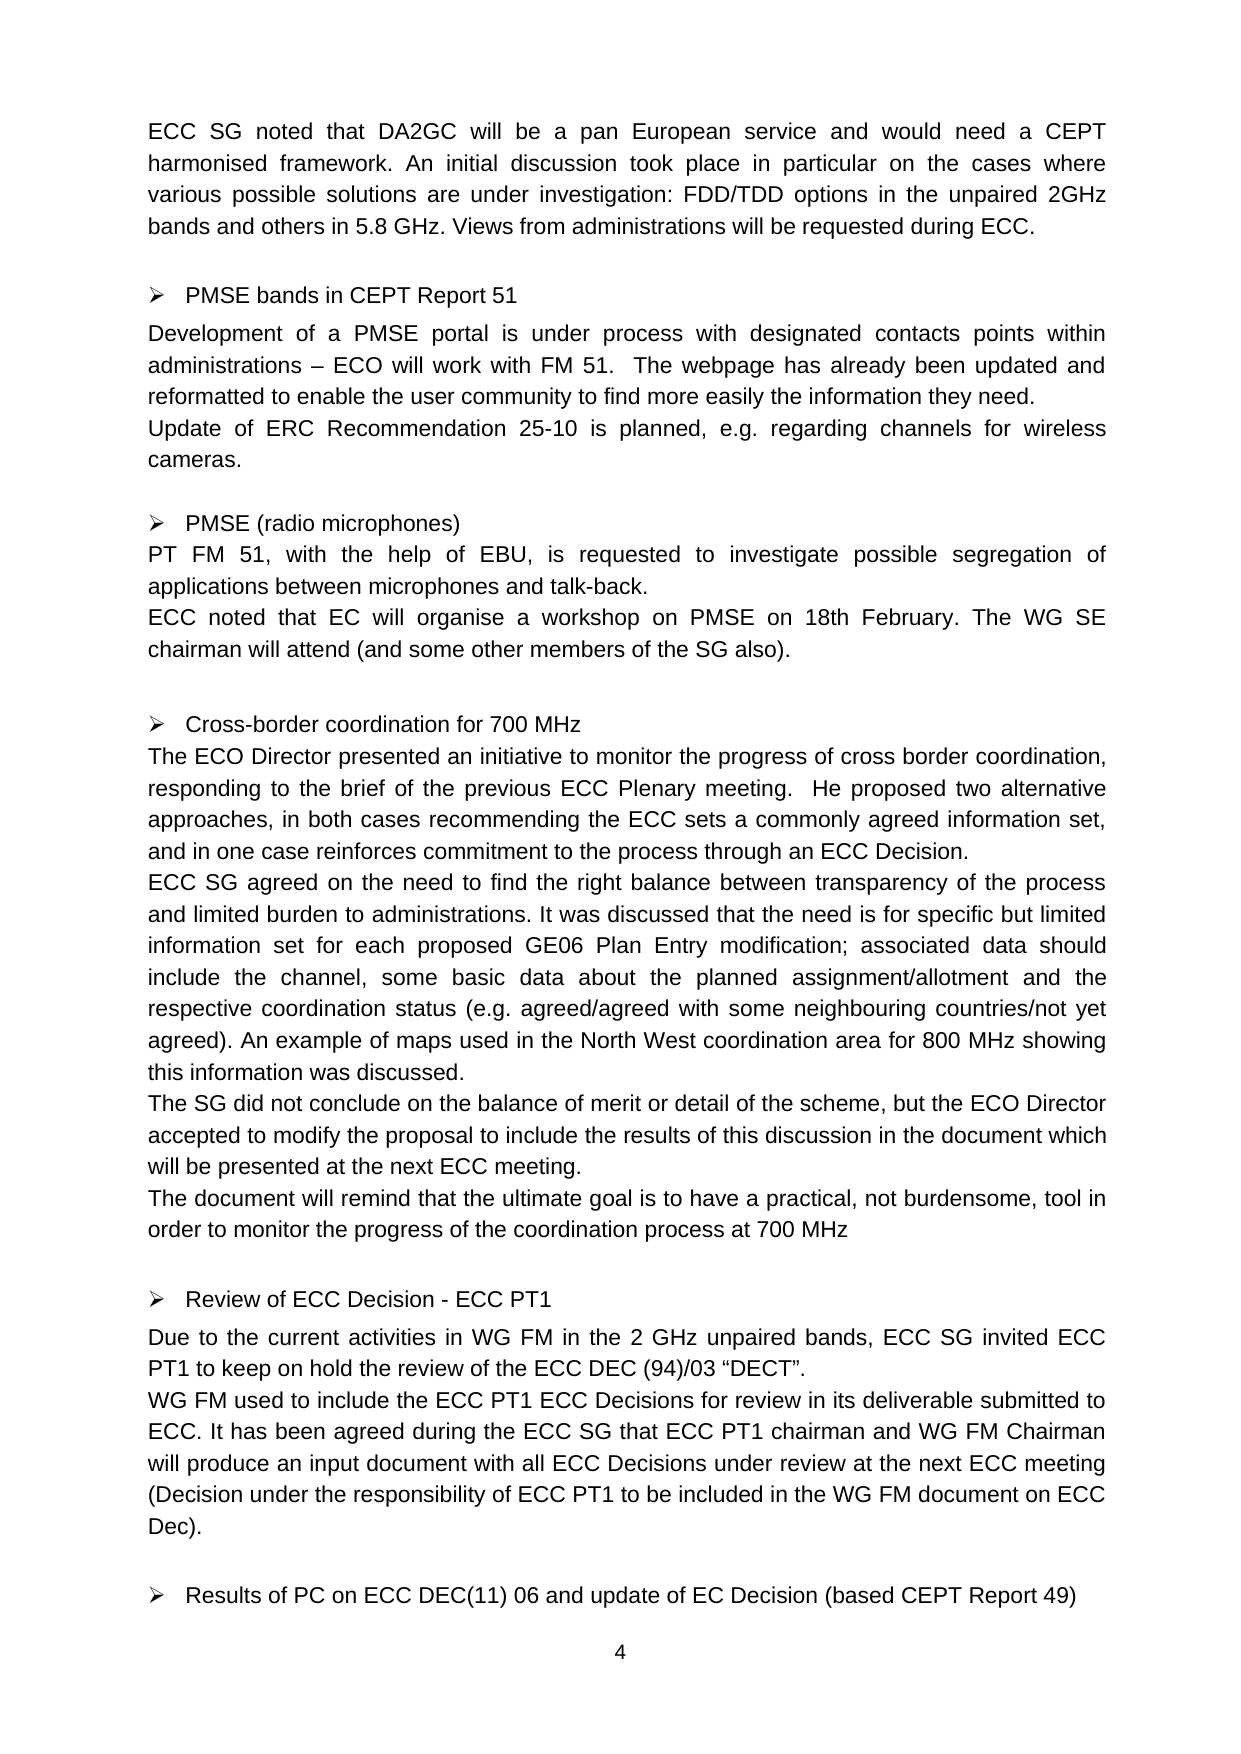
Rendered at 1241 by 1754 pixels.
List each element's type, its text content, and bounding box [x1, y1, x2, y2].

list Review of ECC Decision - ECC PT1 [148, 1286, 1107, 1312]
list ECC SG agreed on the need to find the right balance between transparency of the process and limited burden to administrations. It was discussed that the need is for specific but limited information set for each proposed GE06 Plan Entry modification; associated data should include the channel, some basic data about the planned assignment/allotment and the respective coordination status (e.g. agreed/agreed with some neighbouring countries/not yet agreed). An example of maps used in the North West coordination area for 800 MHz showing this information was discussed. [148, 869, 1107, 1085]
list Results of PC on ECC DEC(11) 06 and update of EC Decision (based CEPT Report 49) [148, 1582, 1107, 1609]
list Cross-border coordination for 700 MHz [148, 711, 1107, 738]
list ECC noted that EC will organise a workshop on PMSE on 18th February. The WG SE chairman will attend (and some other members of the SG also). [148, 604, 1107, 662]
list Update of ERC Recommendation 25-10 is planned, e.g. regarding channels for wireless cameras. [148, 415, 1107, 473]
list ECC SG noted that DA2GC will be a pan European service and would need a CEPT harmonised framework. An initial discussion took place in particular on the cases where various possible solutions are under investigation: FDD/TDD options in the unpaired 2GHz bands and others in 5.8 GHz. Views from administrations will be requested during ECC. [148, 118, 1107, 239]
list PT FM 51, with the help of EBU, is requested to investigate possible segregation of applications between microphones and talk-back. [148, 541, 1107, 599]
list PMSE bands in CEPT Report 51 [148, 282, 1107, 309]
list The ECO Director presented an initiative to monitor the progress of cross border coordination, responding to the brief of the previous ECC Plenary meeting. He proposed two alternative approaches, in both cases recommending the ECC sets a commonly agreed information set, and in one case reinforces commitment to the process through an ECC Decision. [148, 743, 1107, 864]
list PMSE (radio microphones) [148, 509, 1107, 536]
list The SG did not conclude on the balance of merit or detail of the scheme, but the ECO Director accepted to modify the proposal to include the results of this discussion in the document which will be presented at the next ECC meeting. [148, 1090, 1107, 1179]
list The document will remind that the ultimate goal is to have a practical, not burdensome, tool in order to monitor the progress of the coordination process at 700 MHz [148, 1185, 1107, 1243]
list WG FM used to include the ECC PT1 ECC Decisions for review in its deliverable submitted to ECC. It has been agreed during the ECC SG that ECC PT1 chairman and WG FM Chairman will produce an input document with all ECC Decisions under review at the next ECC meeting (Decision under the responsibility of ECC PT1 to be included in the WG FM document on ECC Dec). [148, 1387, 1107, 1539]
list Due to the current activities in WG FM in the 2 GHz unpaired bands, ECC SG invited ECC PT1 to keep on hold the review of the ECC DEC (94)/03 “DECT”. [148, 1323, 1107, 1381]
list Development of a PMSE portal is under process with designated contacts points within administrations – ECO will work with FM 51. The webpage has already been updated and reformatted to enable the user community to find more easily the information they need. [148, 320, 1107, 409]
